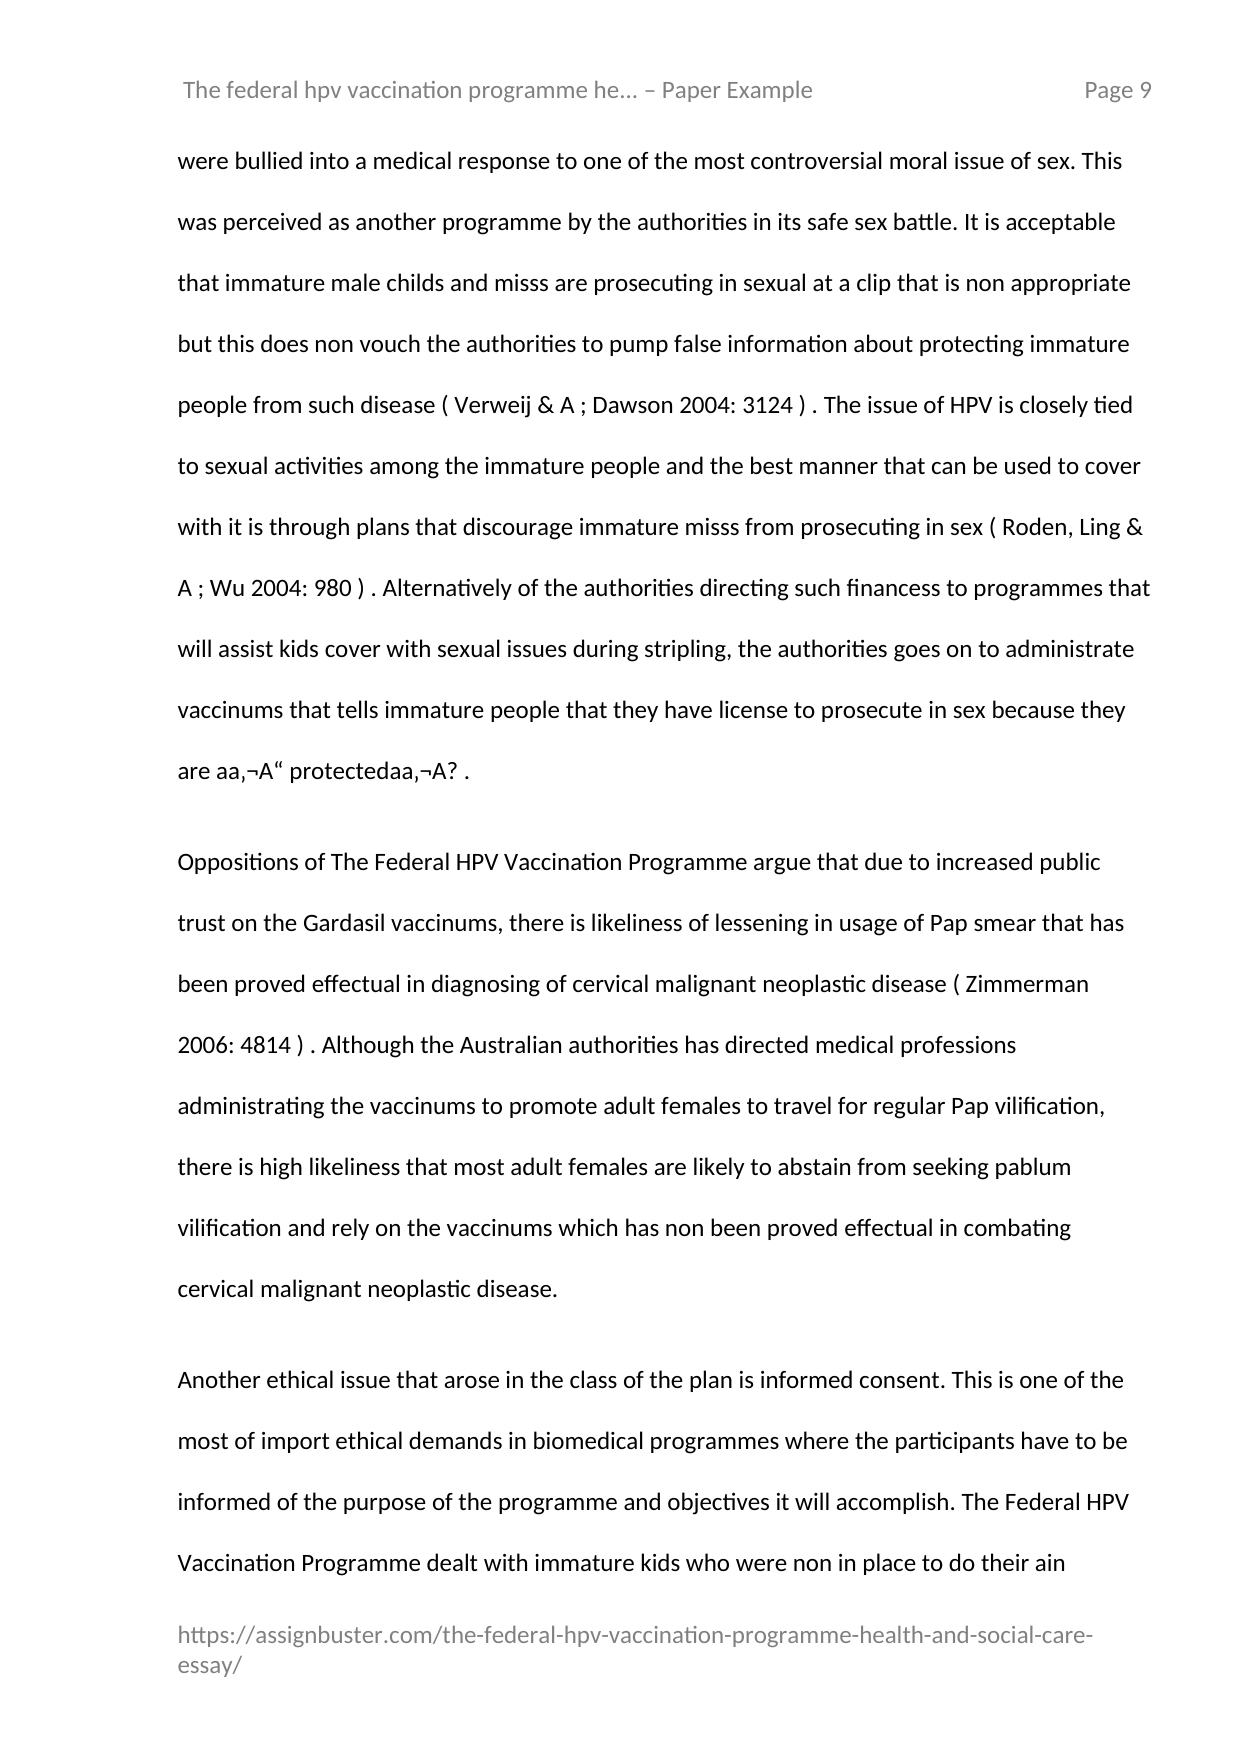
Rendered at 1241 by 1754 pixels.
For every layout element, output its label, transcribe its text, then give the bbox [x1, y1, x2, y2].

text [177, 145, 1152, 786]
text Oppositions of The Federal HPV Vaccination Programme argue that due to increased public trust on the Gardasil vaccinums, there is likeliness of lessening in usage of Pap smear that has been proved effectual in diagnosing of cervical malignant neoplastic disease ( Zimmerman 2006: 4814 ) . Although the Australian authorities has directed medical professions administrating the vaccinums to promote adult females to travel for regular Pap vilification, there is high likeliness that most adult females are likely to abstain from seeking pablum vilification and rely on the vaccinums which has non been proved effectual in combating cervical malignant neoplastic disease. [177, 846, 1152, 1304]
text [177, 1364, 1152, 1577]
